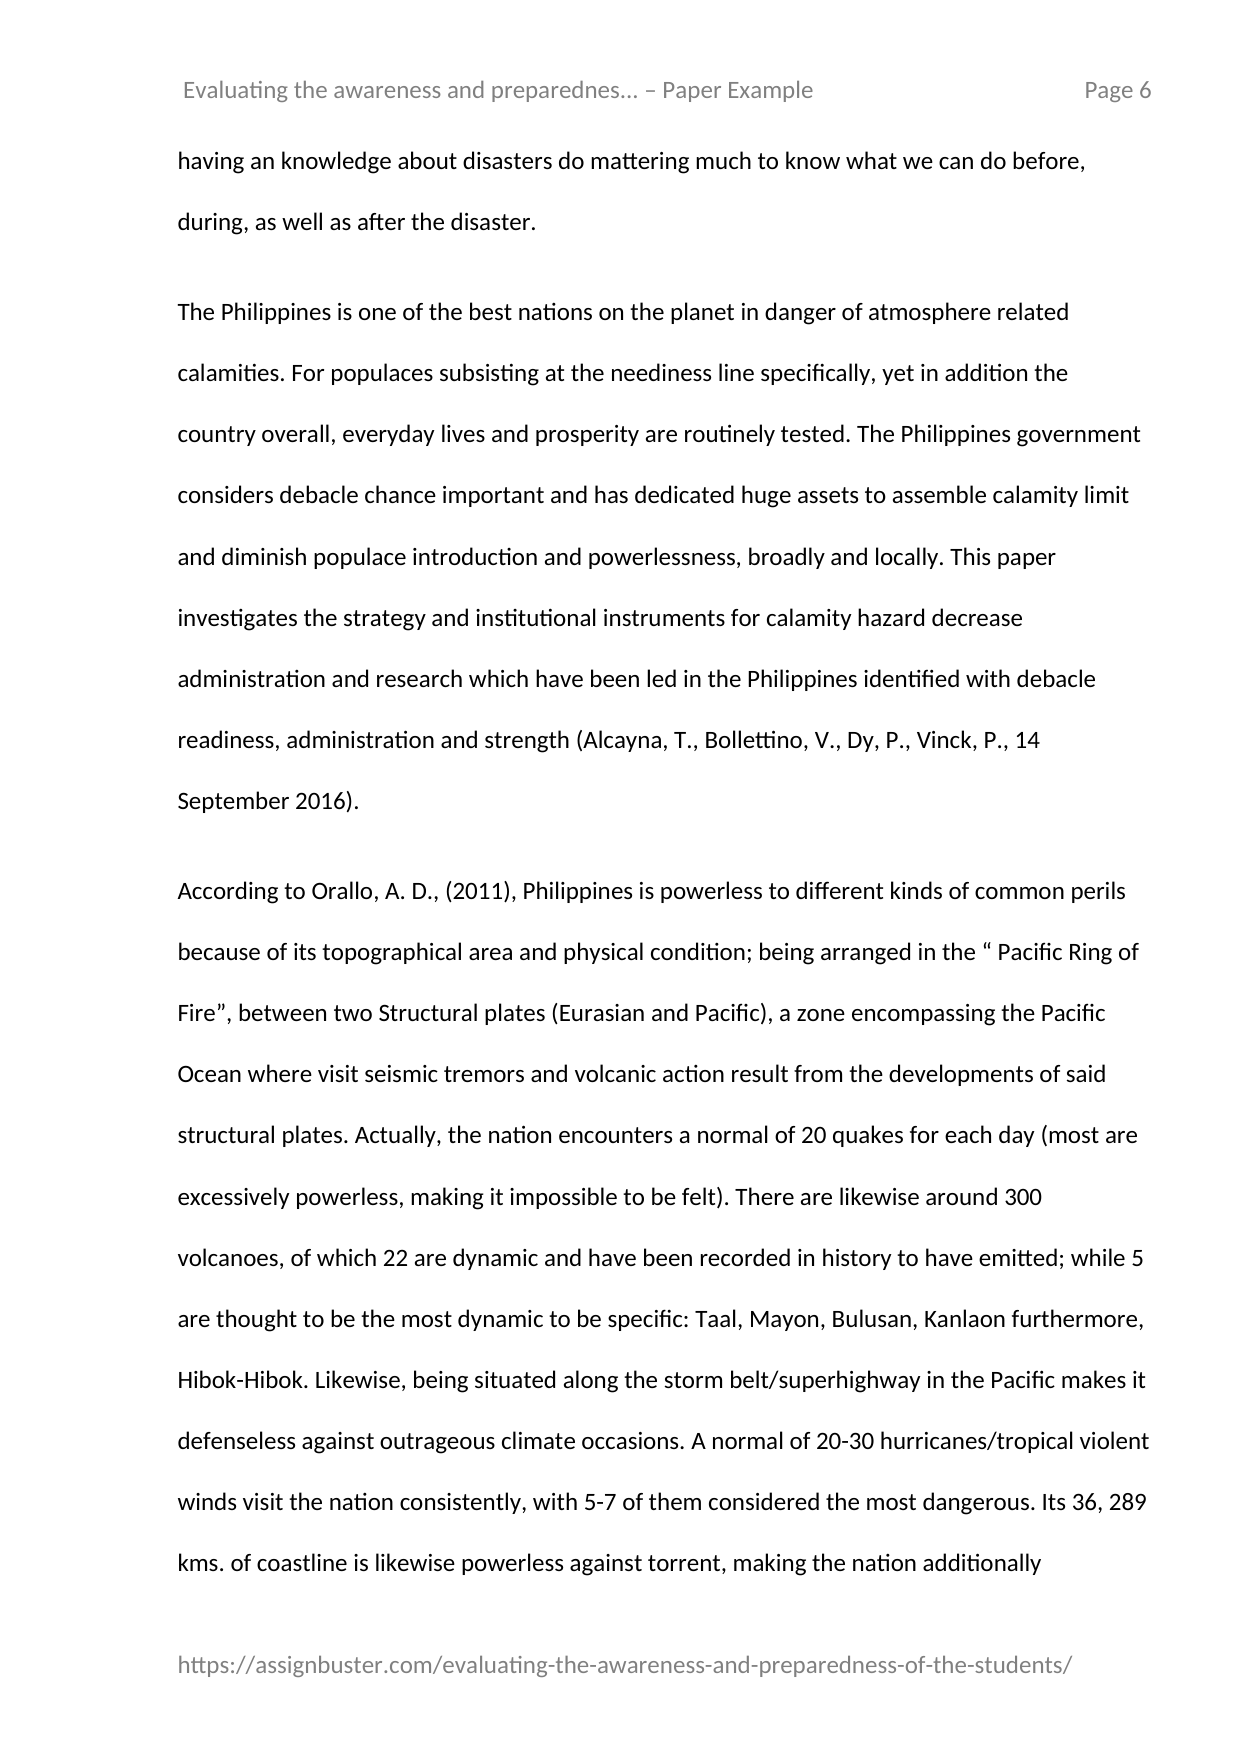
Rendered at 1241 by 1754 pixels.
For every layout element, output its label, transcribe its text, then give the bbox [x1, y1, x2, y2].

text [177, 145, 1152, 237]
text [177, 875, 1152, 1577]
text The Philippines is one of the best nations on the planet in danger of atmosphere related calamities. For populaces subsisting at the neediness line specifically, yet in addition the country overall, everyday lives and prosperity are routinely tested. The Philippines government considers debacle chance important and has dedicated huge assets to assemble calamity limit and diminish populace introduction and powerlessness, broadly and locally. This paper investigates the strategy and institutional instruments for calamity hazard decrease administration and research which have been led in the Philippines identified with debacle readiness, administration and strength (Alcayna, T., Bollettino, V., Dy, P., Vinck, P., 14 September 2016). [177, 297, 1152, 815]
